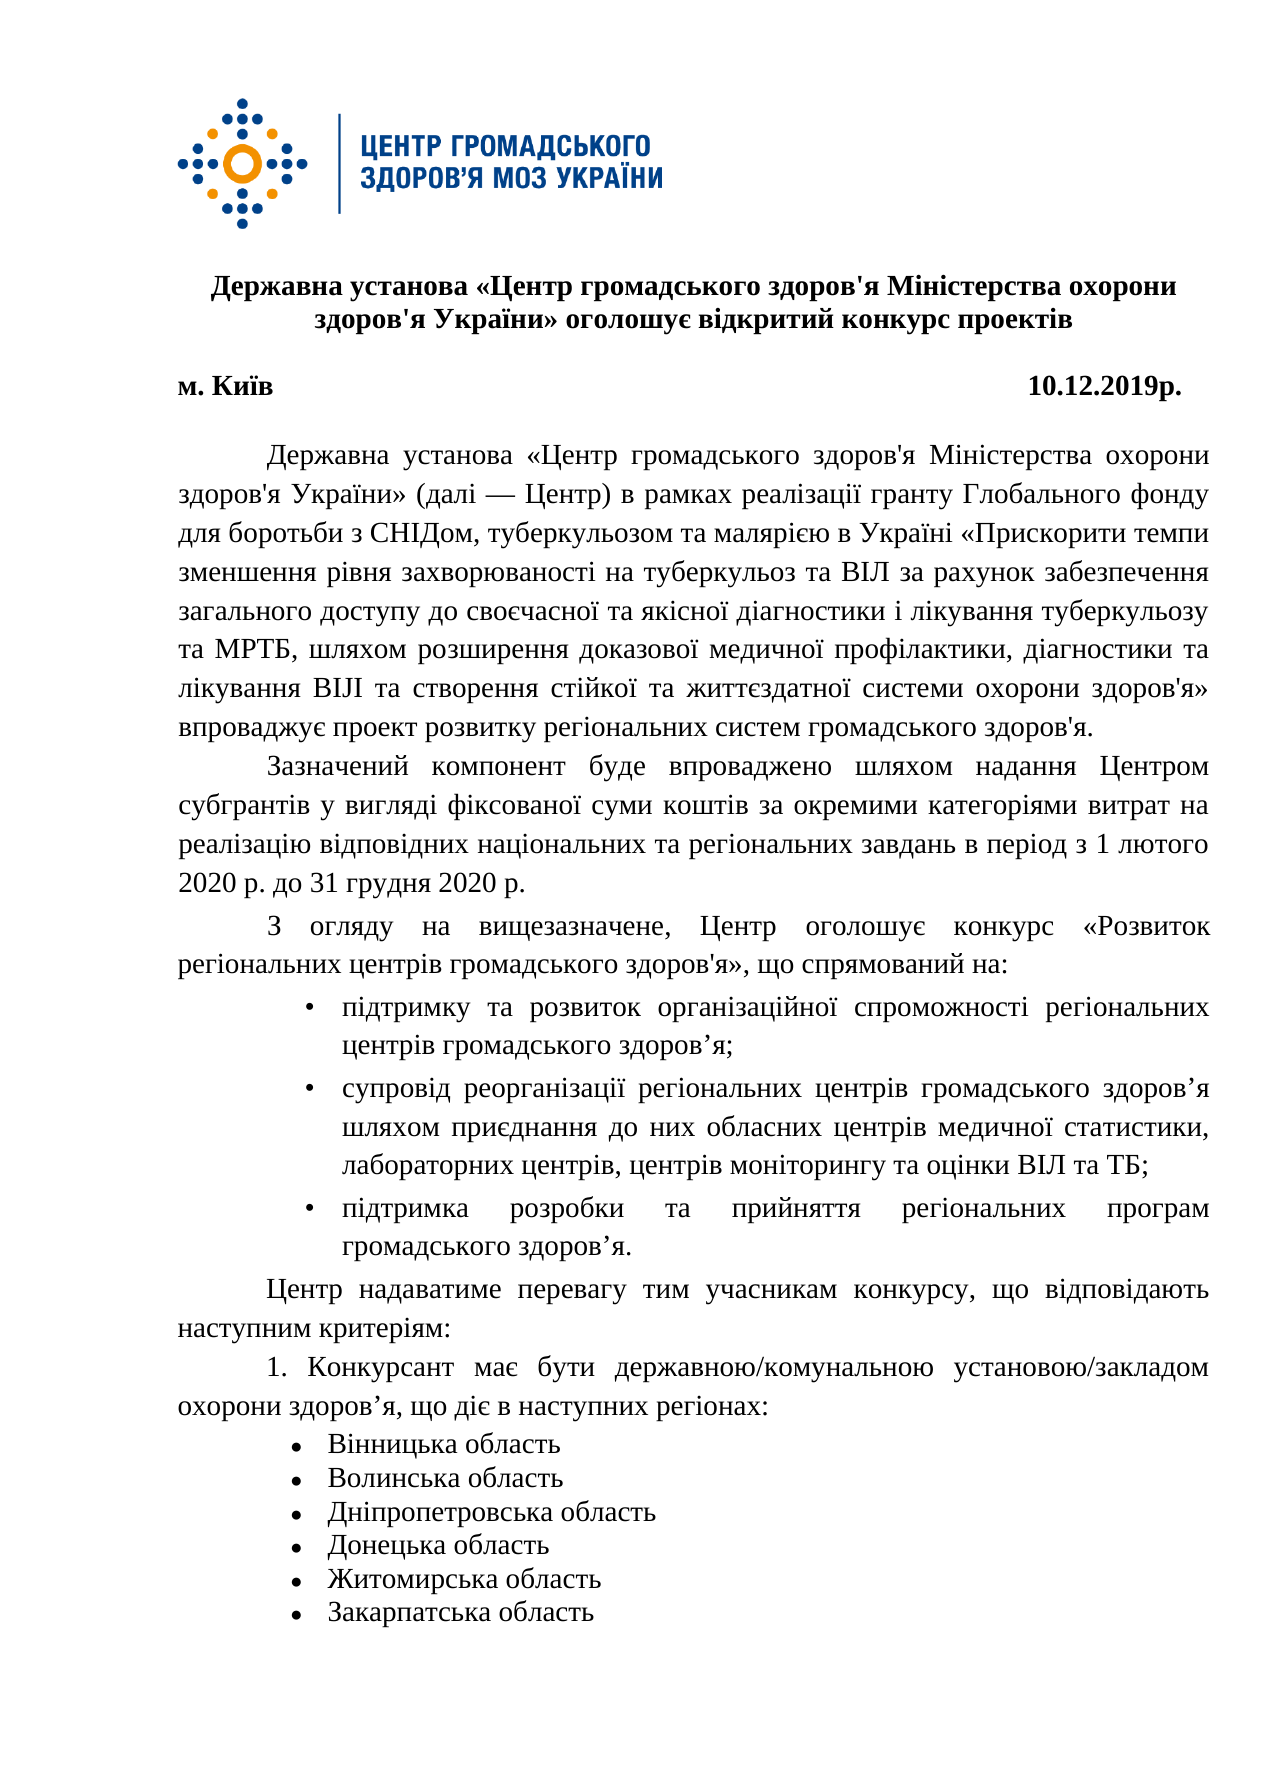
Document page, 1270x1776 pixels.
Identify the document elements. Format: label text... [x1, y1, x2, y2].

text З огляду на вищезазначене, Центр оголошує конкурс «Розвиток регіональних центрів громадського здоров'я», що спрямований на: [177, 908, 1210, 980]
text 1. Конкурсант має бути державною/комунальною установою/закладом охорони здоров’я, що діє в наступних регіонах: [177, 1349, 1210, 1421]
text • супровід реорганізації регіональних центрів громадського здоров’я шляхом приєднання до них обласних центрів медичної статистики, лабораторних центрів, центрів моніторингу та оцінки ВІЛ та ТБ; [304, 1070, 1210, 1181]
list Закарпатська область [290, 1594, 1210, 1628]
text Державна установа «Центр громадського здоров'я Miнicтepcтвa охорони здоров'я України» оголошує відкритий конкурс проектів [177, 268, 1210, 335]
text Державна установа «Центр громадського здоров'я Miнicтepcтвa охорони здоров'я України» (далі — Центр) в рамках реалізації гранту Глобального фонду для боротьби з СНІДом, туберкульозом та малярією в Україні «Прискорити темпи зменшення рівня захворюваності на туберкульоз та BIЛ за рахунок забезпечення загального доступу до своєчасної та якісної діагностики i лікування туберкульозу та МРТБ, шляхом розширення доказової медичної профілактики, діагностики та лікування BIJI та створення стійкої та життєздатної системи охорони здоров'я» впроваджує проект розвитку регіональних систем громадського здоров'я. [178, 437, 1210, 743]
list Дніпропетровська область [290, 1494, 1210, 1527]
text • підтримку та розвиток організаційної спроможності регіональних центрів громадського здоров’я; [304, 989, 1210, 1061]
list Вінницька область [290, 1427, 1210, 1460]
picture [177, 98, 662, 229]
text Центр надаватиме перевагу тим учасникам конкурсу, що відповідають наступним критеріям: [177, 1271, 1210, 1344]
list Донецька область [290, 1527, 1210, 1561]
text Зазначений компонент буде впроваджено шляхом надання Центром cyбгрантів у вигляді фіксованої суми коштів за окремими категоріями витрат на реалізацію відповідних національних та регіональних завдань в період з 1 лютого 2020 р. до 31 грудня 2020 р. [178, 748, 1210, 898]
list Волинська область [290, 1460, 1210, 1494]
text м. Київ 10.12.2019р. [177, 368, 1210, 402]
list Житомирська область [290, 1561, 1210, 1594]
text • підтримка розробки та прийняття регіональних програм громадського здоров’я. [304, 1190, 1210, 1262]
